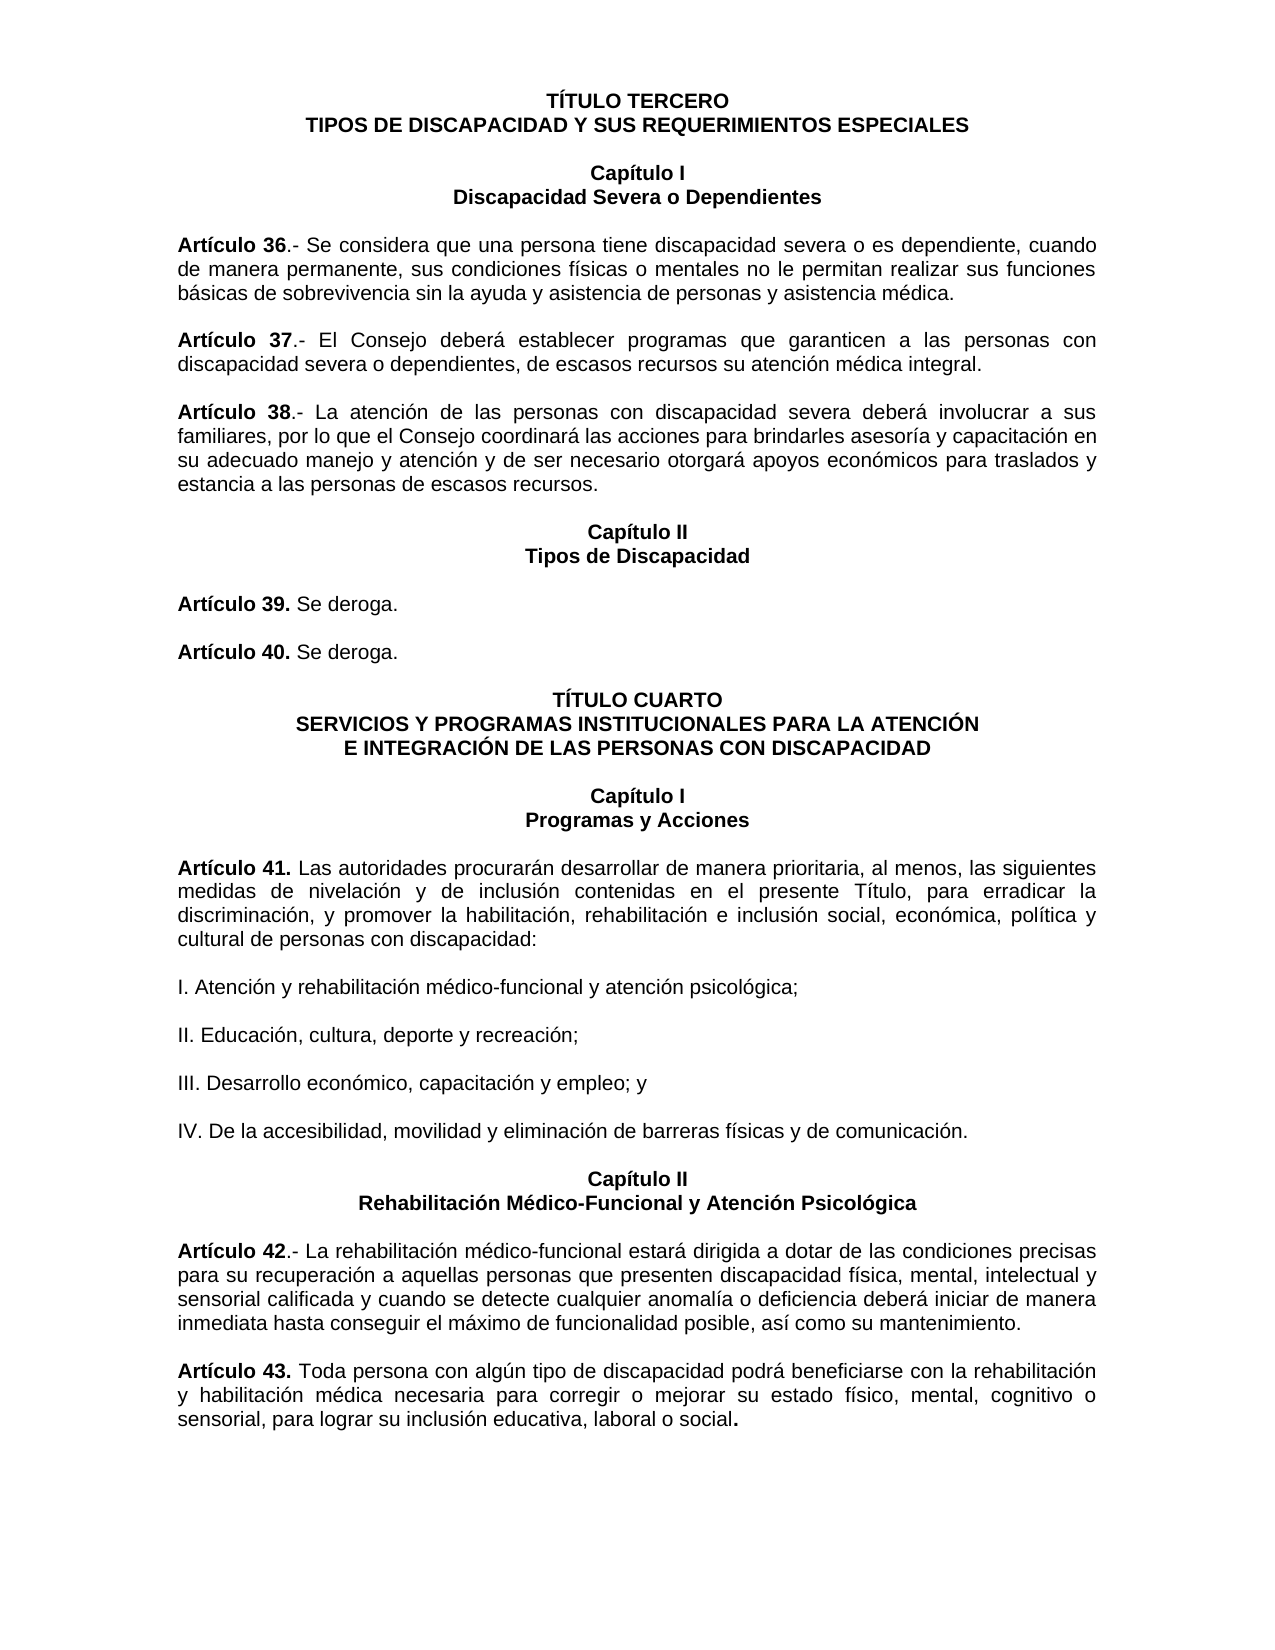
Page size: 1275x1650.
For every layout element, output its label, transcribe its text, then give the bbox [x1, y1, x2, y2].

text SERVICIOS Y PROGRAMAS INSTITUCIONALES PARA [177, 712, 1098, 736]
text Programas y Acciones [177, 807, 1098, 831]
text Discapacidad Severa o Dependientes [177, 184, 1098, 208]
text Tipos de Discapacidad [177, 544, 1098, 568]
text Artículo 42.- La rehabilitación médico-funcional estará dirigida a dotar de las condiciones precisas para su recuperación a aquellas personas que presenten discapacidad física, mental, intelectual y sensorial calificada y cuando se detecte cualquier anomalía o deficiencia deberá iniciar de manera inmediata hasta conseguir el máximo de funcionalidad posible, así como su mantenimiento. [177, 1239, 1098, 1334]
text Artículo 43. Toda persona con algún tipo de discapacidad podrá beneficiarse con la rehabilitación y habilitación médica necesaria para corregir o mejorar su estado físico, mental, cognitivo o sensorial, para lograr su inclusión educativa, laboral o social. [177, 1358, 1098, 1430]
text Artículo 36.- Se considera que una persona tiene discapacidad severa o es dependiente, cuando de manera permanente, sus condiciones físicas o mentales no le permitan realizar sus funciones básicas de sobrevivencia sin la ayuda y asistencia de personas y asistencia médica. [177, 232, 1098, 304]
text Capítulo I [177, 161, 1098, 184]
text TIPOS DE DISCAPACIDAD Y SUS REQUERIMIENTOS ESPECIALES [177, 113, 1098, 137]
text TÍTULO TERCERO [177, 89, 1098, 113]
text Artículo 38.- La atención de las personas con discapacidad severa deberá involucrar a sus familiares, por lo que el Consejo coordinará las acciones para brindarles asesoría y capacitación en su adecuado manejo y atención y de ser necesario otorgará apoyos económicos para traslados y estancia a las personas de escasos recursos. [177, 400, 1098, 496]
text I. Atención y rehabilitación médico-funcional y atención psicológica; [177, 975, 1098, 999]
text Capítulo I [177, 783, 1098, 807]
text Capítulo II [177, 1167, 1098, 1191]
text II. Educación, cultura, deporte y recreación; [177, 1023, 1098, 1047]
text IV. De la accesibilidad, movilidad y eliminación de barreras físicas y de comunicación. [177, 1119, 1098, 1143]
text Artículo 40. Se deroga. [177, 640, 1098, 664]
text Rehabilitación Médico-Funcional y Atención Psicológica [177, 1191, 1098, 1215]
text Artículo 37.- El Consejo deberá establecer programas que garanticen a las personas con discapacidad severa o dependientes, de escasos recursos su atención médica integral. [177, 328, 1098, 376]
text Artículo 41. Las autoridades procurarán desarrollar de manera prioritaria, al menos, las siguientes medidas de nivelación y de inclusión contenidas en el presente Título, para erradicar la discriminación, y promover la habilitación, rehabilitación e inclusión social, económica, política y cultural de personas con discapacidad: [177, 855, 1098, 951]
text Artículo 39. Se deroga. [177, 592, 1098, 616]
text III. Desarrollo económico, capacitación y empleo; y [177, 1071, 1098, 1095]
text Capítulo II [177, 520, 1098, 544]
text E INTEGRACIÓN DE LAS PERSONAS CON DISCAPACIDAD [177, 736, 1098, 759]
text TÍTULO CUARTO [177, 688, 1098, 712]
